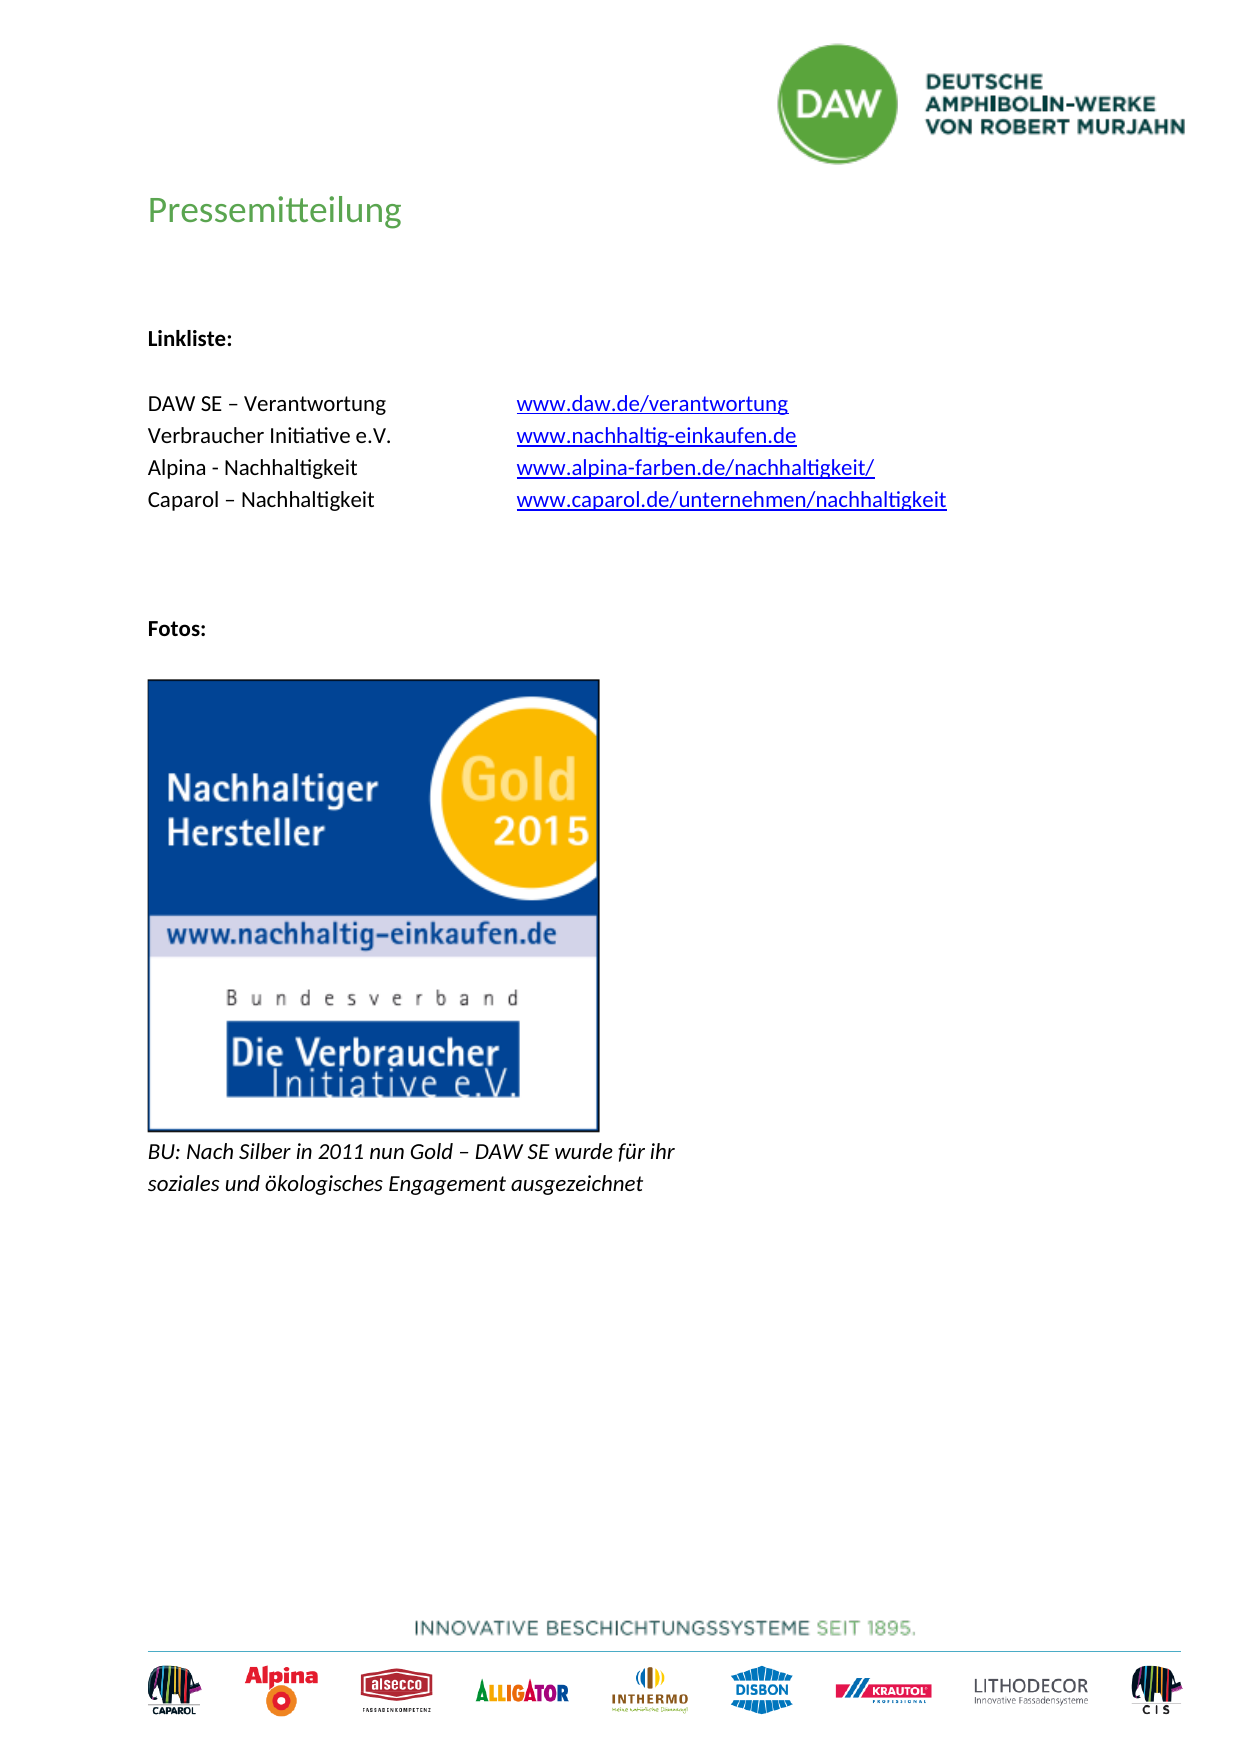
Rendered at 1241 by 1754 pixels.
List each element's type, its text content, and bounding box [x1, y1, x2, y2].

picture [0, 1653, 1241, 1754]
text soziales und ökologisches Engagement ausgezeichnet [148, 1169, 1019, 1198]
text Alpina - Nachhaltigkeit www.alpina-farben.de/nachhaltigkeit/ [148, 453, 1019, 481]
text Caparol – Nachhaltigkeit www.caparol.de/unternehmen/nachhaltigkeit [148, 485, 1019, 513]
text BU: Nach Silber in 2011 nun Gold – DAW SE wurde für ihr [148, 1137, 1019, 1165]
text Verbraucher Initiative e.V. www.nachhaltig-einkaufen.de [148, 421, 1019, 449]
text Linkliste: [148, 324, 1019, 352]
picture [147, 678, 603, 1134]
text Fotos: [148, 614, 1019, 642]
text DAW SE – Verantwortung www.daw.de/verantwortung [148, 389, 1019, 417]
